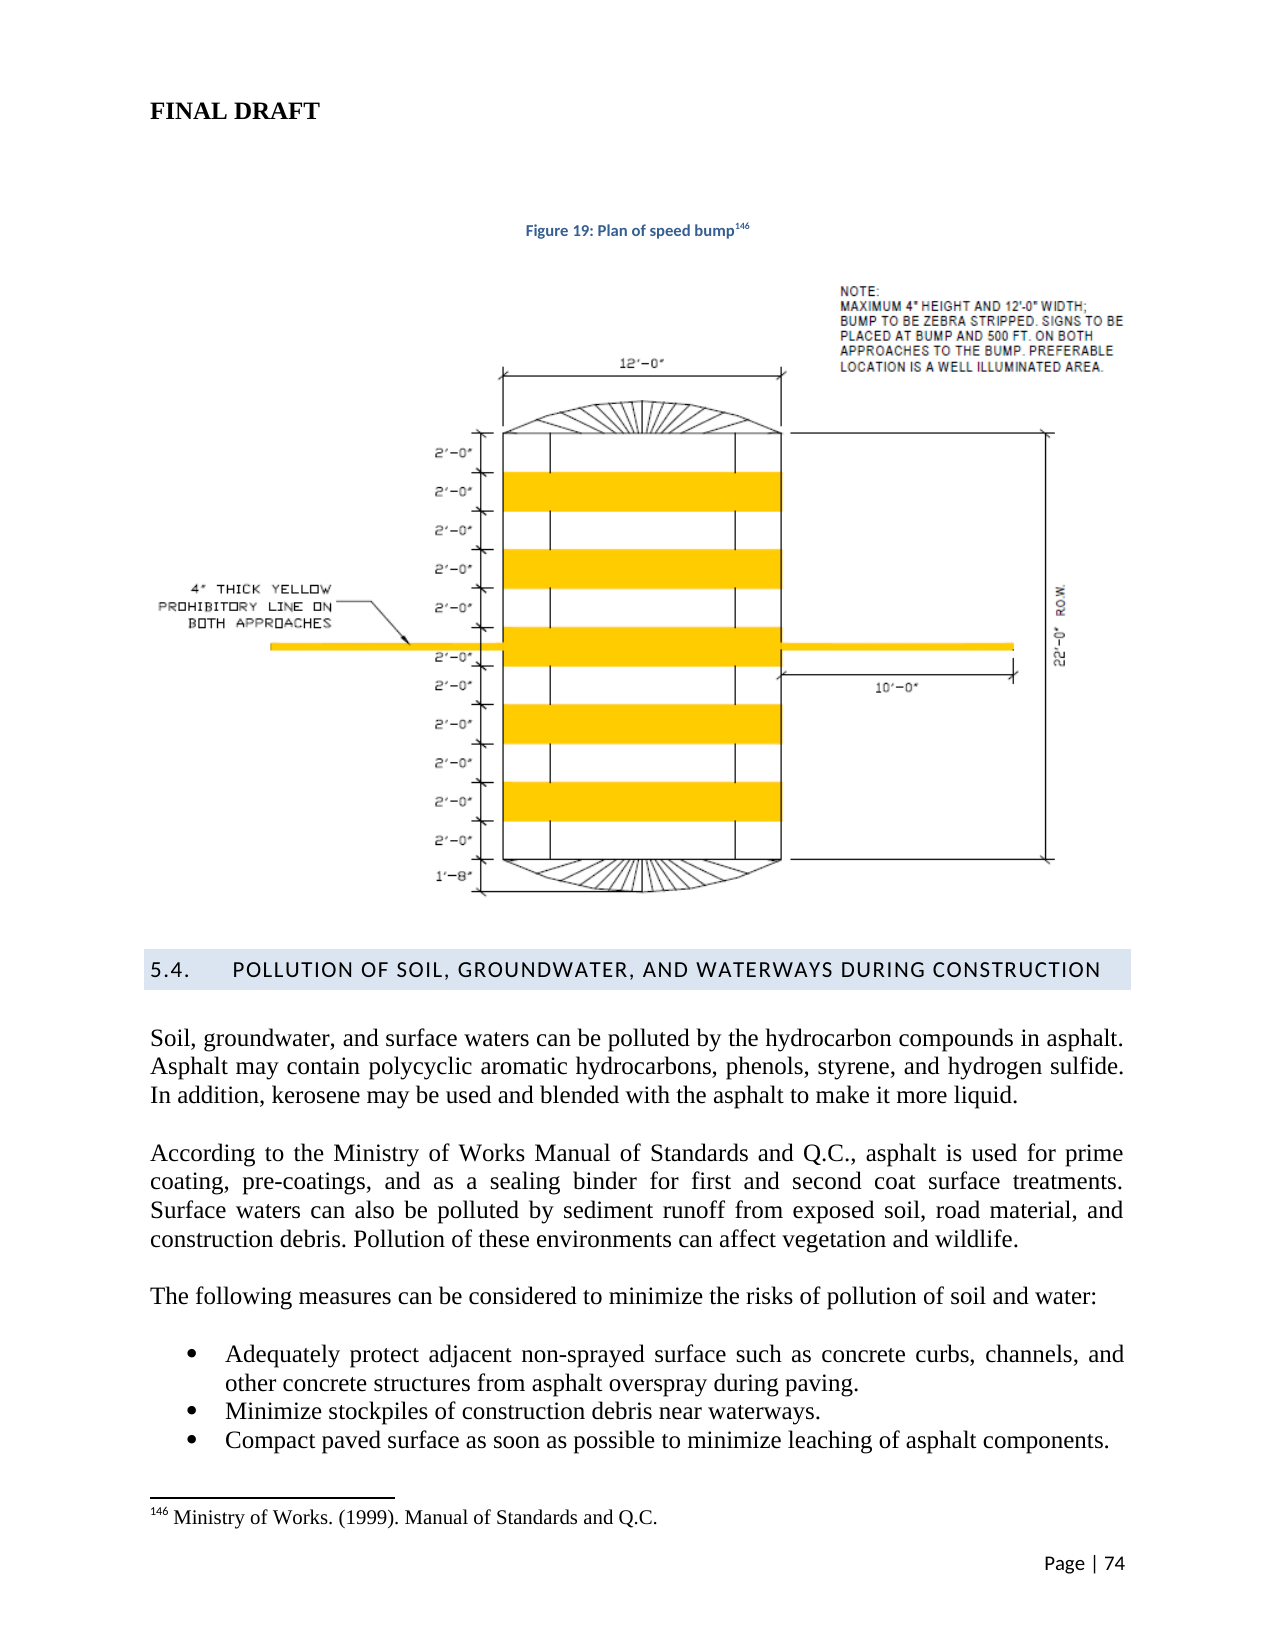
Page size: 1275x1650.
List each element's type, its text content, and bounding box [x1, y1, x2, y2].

list Adequately protect adjacent non-sprayed surface such as concrete curbs, channels, and other concrete structures from asphalt overspray during paving. [187, 1339, 1125, 1396]
text The following measures can be considered to minimize the risks of pollution of soil and water: [150, 1281, 1125, 1310]
text According to the Ministry of Works Manual of Standards and Q.C., asphalt is used for prime coating, pre-coatings, and as a sealing binder for first and second coat surface treatments. Surface waters can also be polluted by sediment runoff from exposed soil, road material, and construction debris. Pollution of these environments can affect vegetation and wildlife. [150, 1138, 1125, 1253]
text Soil, groundwater, and surface waters can be polluted by the hydrocarbon compounds in asphalt. Asphalt may contain polycyclic aromatic hydrocarbons, phenols, styrene, and hydrogen sulfide. In addition, kerosene may be used and blended with the asphalt to make it more liquid. [150, 1023, 1125, 1109]
list Minimize stockpiles of construction debris near waterways. [187, 1396, 1125, 1425]
subtitle Pollution of soil, groundwater, and waterways during construction [150, 955, 1125, 983]
text Figure 19: Plan of speed bump [150, 220, 1125, 241]
list Compact paved surface as soon as possible to minimize leaching of asphalt components. [187, 1425, 1125, 1454]
